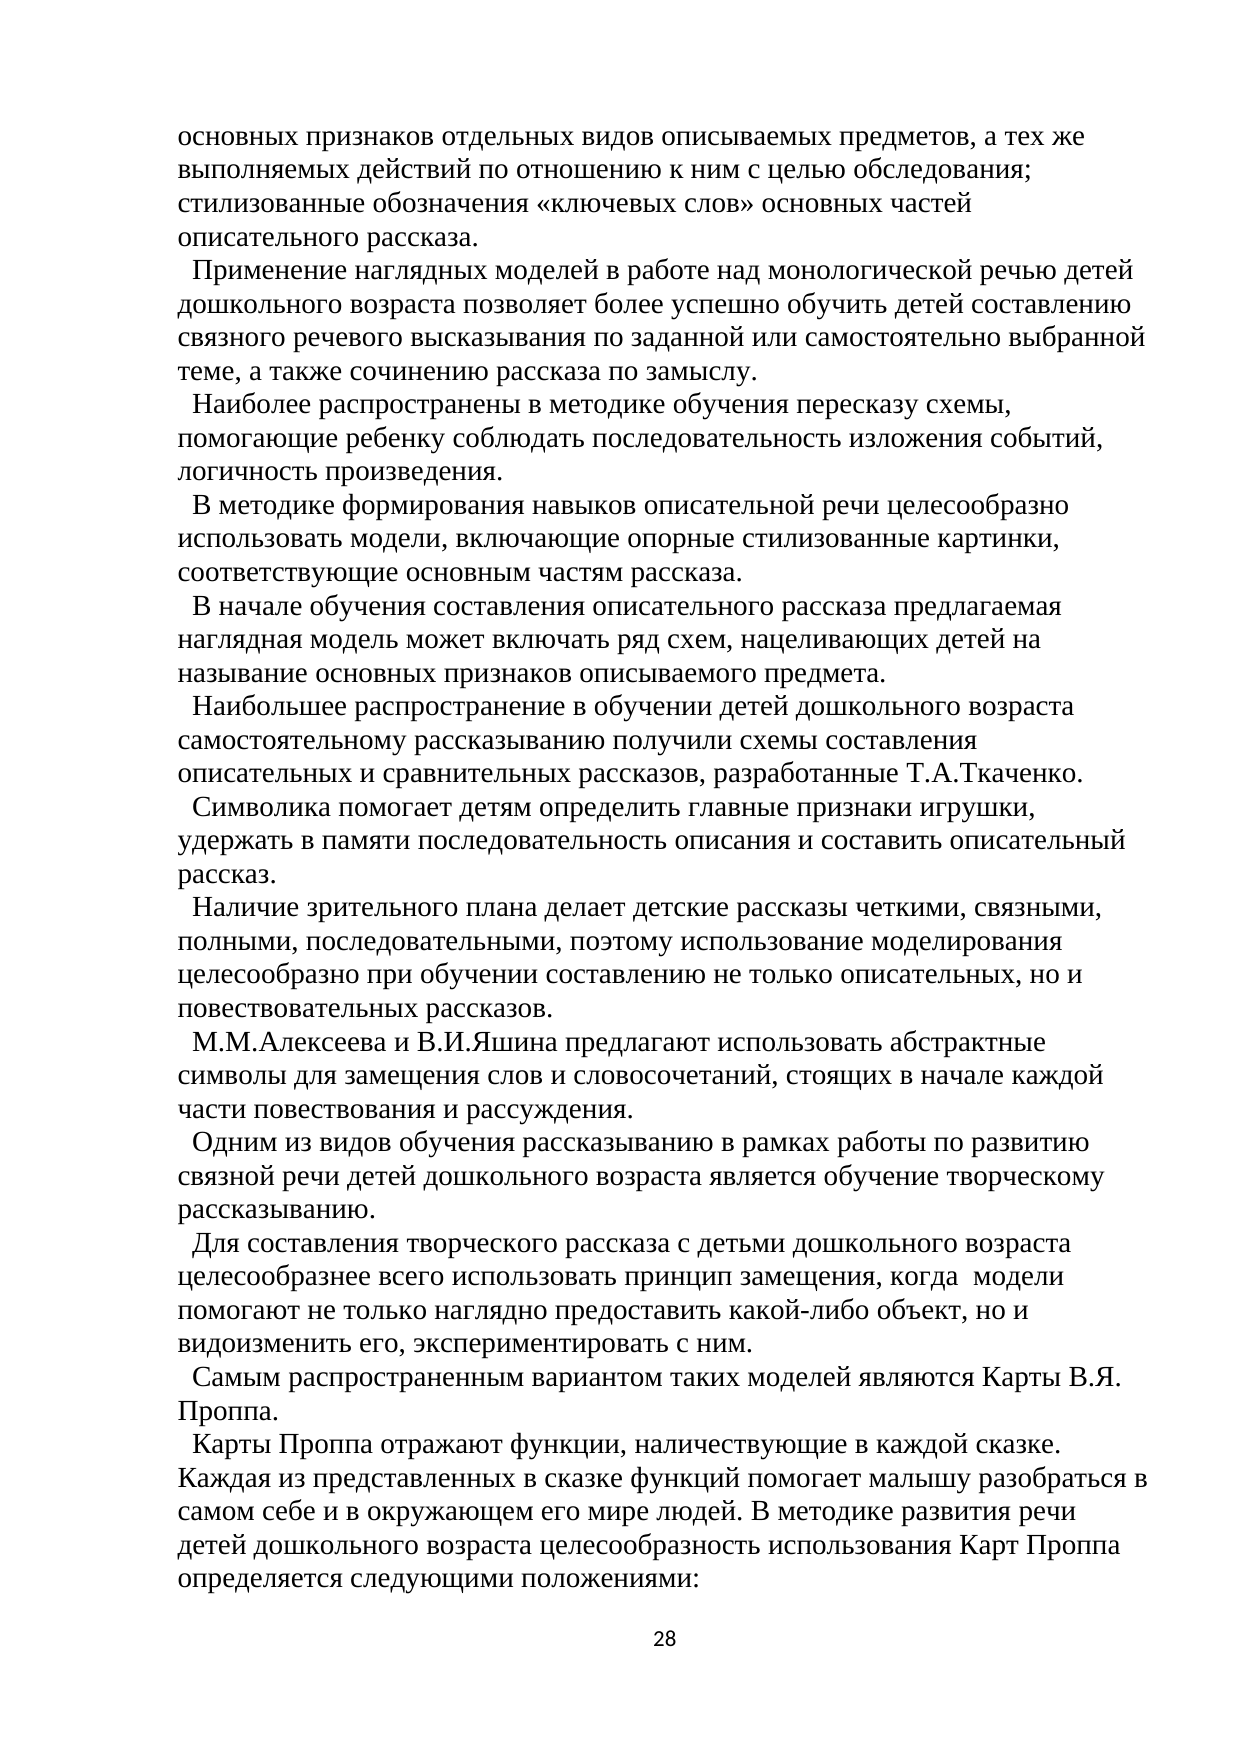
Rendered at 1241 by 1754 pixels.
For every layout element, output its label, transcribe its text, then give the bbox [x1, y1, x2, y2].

text Для составления творческого рассказа с детьми дошкольного возраста целесообразнее всего использовать принцип замещения, когда модели помогают не только наглядно предоставить какой-либо объект, но и видоизменить его, экспериментировать с ним. [177, 1225, 1152, 1359]
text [177, 118, 1152, 252]
text Одним из видов обучения рассказыванию в рамках работы по развитию связной речи детей дошкольного возраста является обучение творческому рассказыванию. [177, 1124, 1152, 1225]
text Применение наглядных моделей в работе над монологической речью детей дошкольного возраста позволяет более успешно обучить детей составлению связного речевого высказывания по заданной или самостоятельно выбранной теме, а также сочинению рассказа по замыслу. [177, 252, 1152, 386]
text Наиболее распространены в методике обучения пересказу схемы, помогающие ребенку соблюдать последовательность изложения событий, логичность произведения. [177, 386, 1152, 487]
text Символика помогает детям определить главные признаки игрушки, удержать в памяти последовательность описания и составить описательный рассказ. [177, 789, 1152, 889]
text Наличие зрительного плана делает детские рассказы четкими, связными, полными, последовательными, поэтому использование моделирования целесообразно при обучении составлению не только описательных, но и повествовательных рассказов. [177, 889, 1152, 1024]
text В начале обучения составления описательного рассказа предлагаемая наглядная модель может включать ряд схем, нацеливающих детей на называние основных признаков описываемого предмета. [177, 588, 1152, 688]
text М.М.Алексеева и В.И.Яшина предлагают использовать абстрактные символы для замещения слов и словосочетаний, стоящих в начале каждой части повествования и рассуждения. [177, 1024, 1152, 1124]
text Карты Проппа отражают функции, наличествующие в каждой сказке. Каждая из представленных в сказке функций помогает малышу разобраться в самом себе и в окружающем его мире людей. В методике развития речи детей дошкольного возраста целесообразность использования Карт Проппа определяется следующими положениями: [177, 1426, 1152, 1594]
text Самым распространенным вариантом таких моделей являются Карты В.Я. Проппа. [177, 1359, 1152, 1426]
text Наибольшее распространение в обучении детей дошкольного возраста самостоятельному рассказыванию получили схемы составления описательных и сравнительных рассказов, разработанные Т.А.Ткаченко. [177, 688, 1152, 789]
text В методике формирования навыков описательной речи целесообразно использовать модели, включающие опорные стилизованные картинки, соответствующие основным частям рассказа. [177, 487, 1152, 588]
